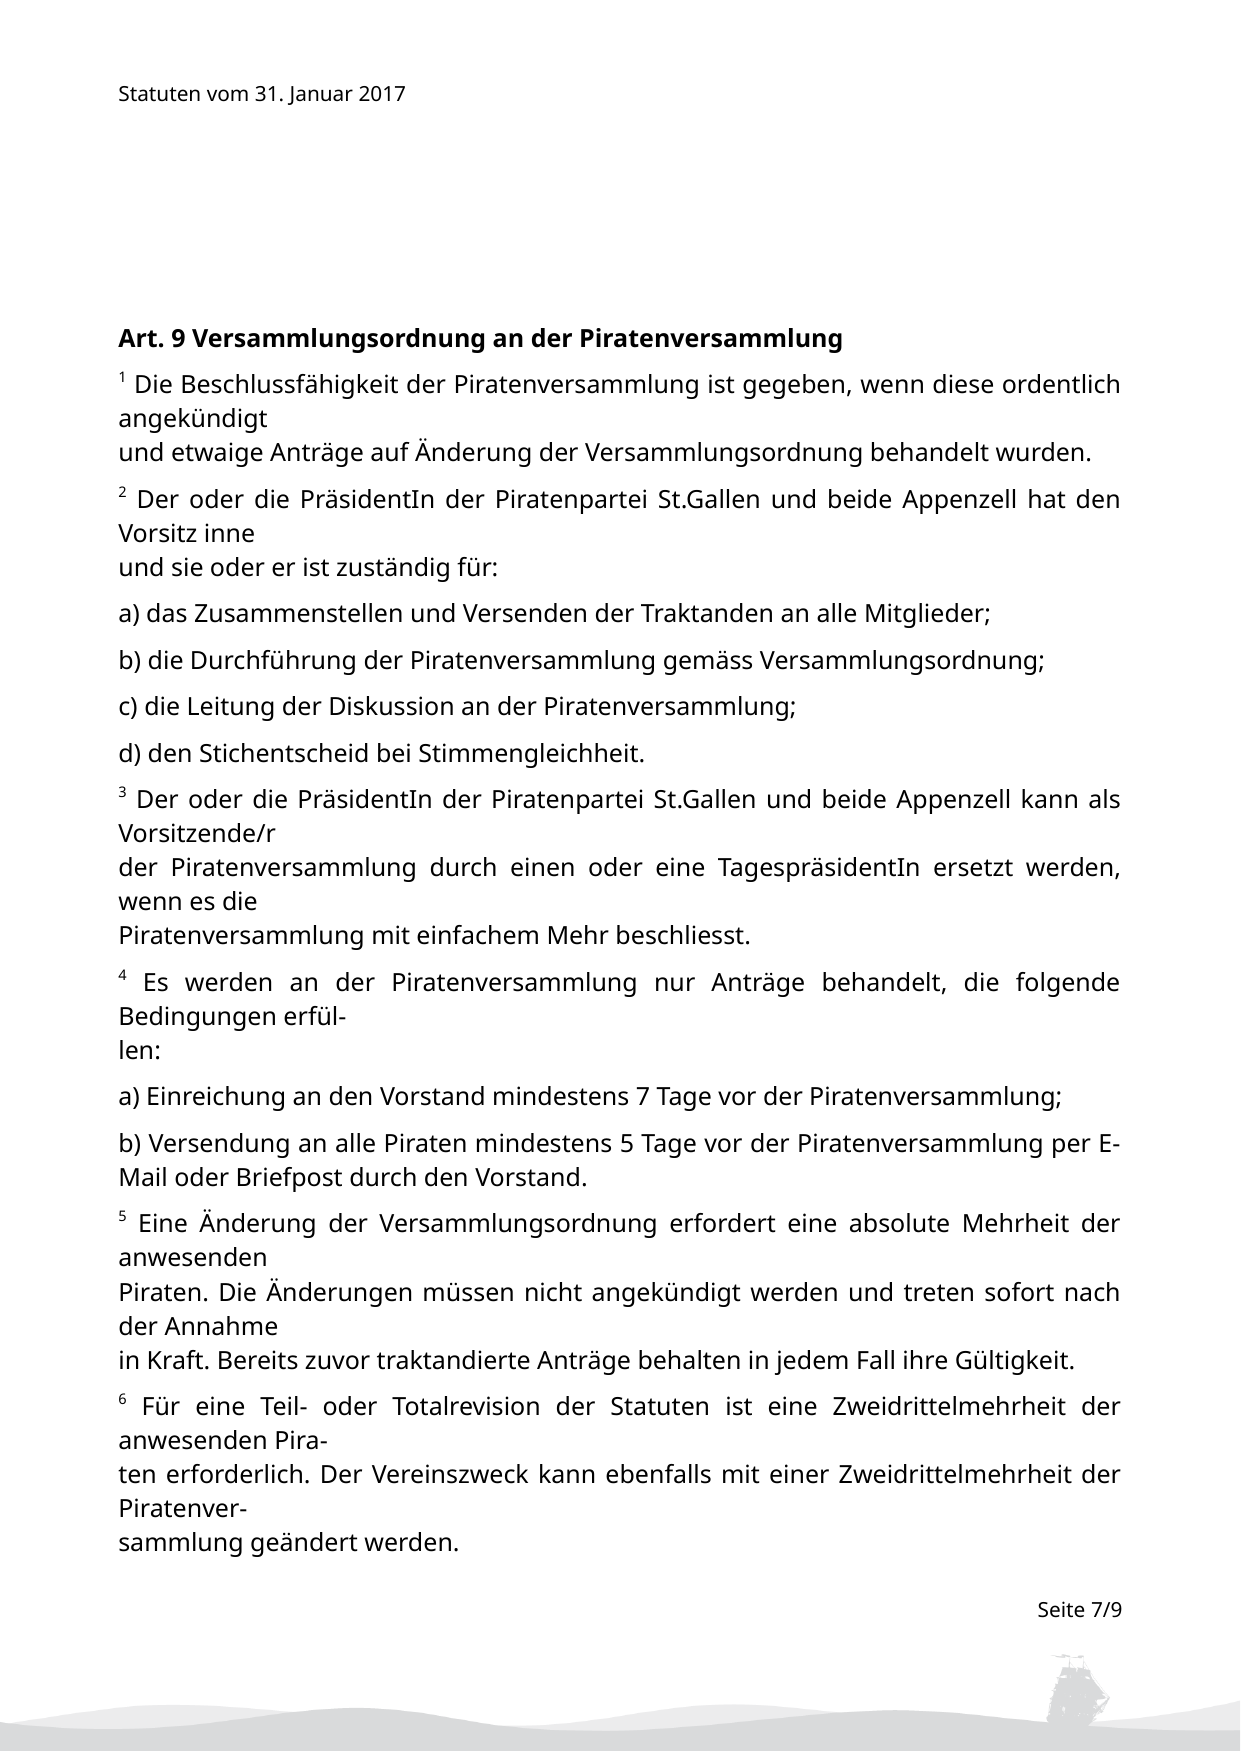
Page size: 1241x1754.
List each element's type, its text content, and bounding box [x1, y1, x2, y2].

text len: [118, 1033, 1122, 1067]
text 4 Es werden an der Piratenversammlung nur Anträge behandelt, die folgende Bedingungen erfül- [118, 964, 1122, 1033]
text a) das Zusammenstellen und Versenden der Traktanden an alle Mitglieder; [118, 596, 1122, 630]
text Piratenversammlung mit einfachem Mehr beschliesst. [118, 918, 1122, 952]
text 3 Der oder die PräsidentIn der Piratenpartei St.Gallen und beide Appenzell kann als Vorsitzende/r [118, 782, 1122, 850]
text und sie oder er ist zuständig für: [118, 549, 1122, 583]
text sammlung geändert werden. [118, 1525, 1122, 1559]
text 5 Eine Änderung der Versammlungsordnung erfordert eine absolute Mehrheit der anwesenden [118, 1206, 1122, 1274]
text c) die Leitung der Diskussion an der Piratenversammlung; [118, 689, 1122, 723]
text d) den Stichentscheid bei Stimmengleichheit. [118, 735, 1122, 769]
text b) Versendung an alle Piraten mindestens 5 Tage vor der Piratenversammlung per E-Mail oder Briefpost durch den Vorstand. [118, 1126, 1122, 1194]
text 2 Der oder die PräsidentIn der Piratenpartei St.Gallen und beide Appenzell hat den Vorsitz inne [118, 481, 1122, 549]
text ten erforderlich. Der Vereinszweck kann ebenfalls mit einer Zweidrittelmehrheit der Piratenver- [118, 1457, 1122, 1525]
text und etwaige Anträge auf Änderung der Versammlungsordnung behandelt wurden. [118, 435, 1122, 469]
text a) Einreichung an den Vorstand mindestens 7 Tage vor der Piratenversammlung; [118, 1079, 1122, 1113]
picture [0, 1654, 1241, 1751]
text b) die Durchführung der Piratenversammlung gemäss Versammlungsordnung; [118, 642, 1122, 676]
text der Piratenversammlung durch einen oder eine TagespräsidentIn ersetzt werden, wenn es die [118, 850, 1122, 918]
text Piraten. Die Änderungen müssen nicht angekündigt werden und treten sofort nach der Annahme [118, 1274, 1122, 1342]
text 6 Für eine Teil- oder Totalrevision der Statuten ist eine Zweidrittelmehrheit der anwesenden Pira- [118, 1389, 1122, 1457]
text in Kraft. Bereits zuvor traktandierte Anträge behalten in jedem Fall ihre Gültigkeit. [118, 1342, 1122, 1376]
text 1 Die Beschlussfähigkeit der Piratenversammlung ist gegeben, wenn diese ordentlich angekündigt [118, 367, 1122, 435]
text Art. 9 Versammlungsordnung an der Piratenversammlung [118, 320, 1122, 354]
